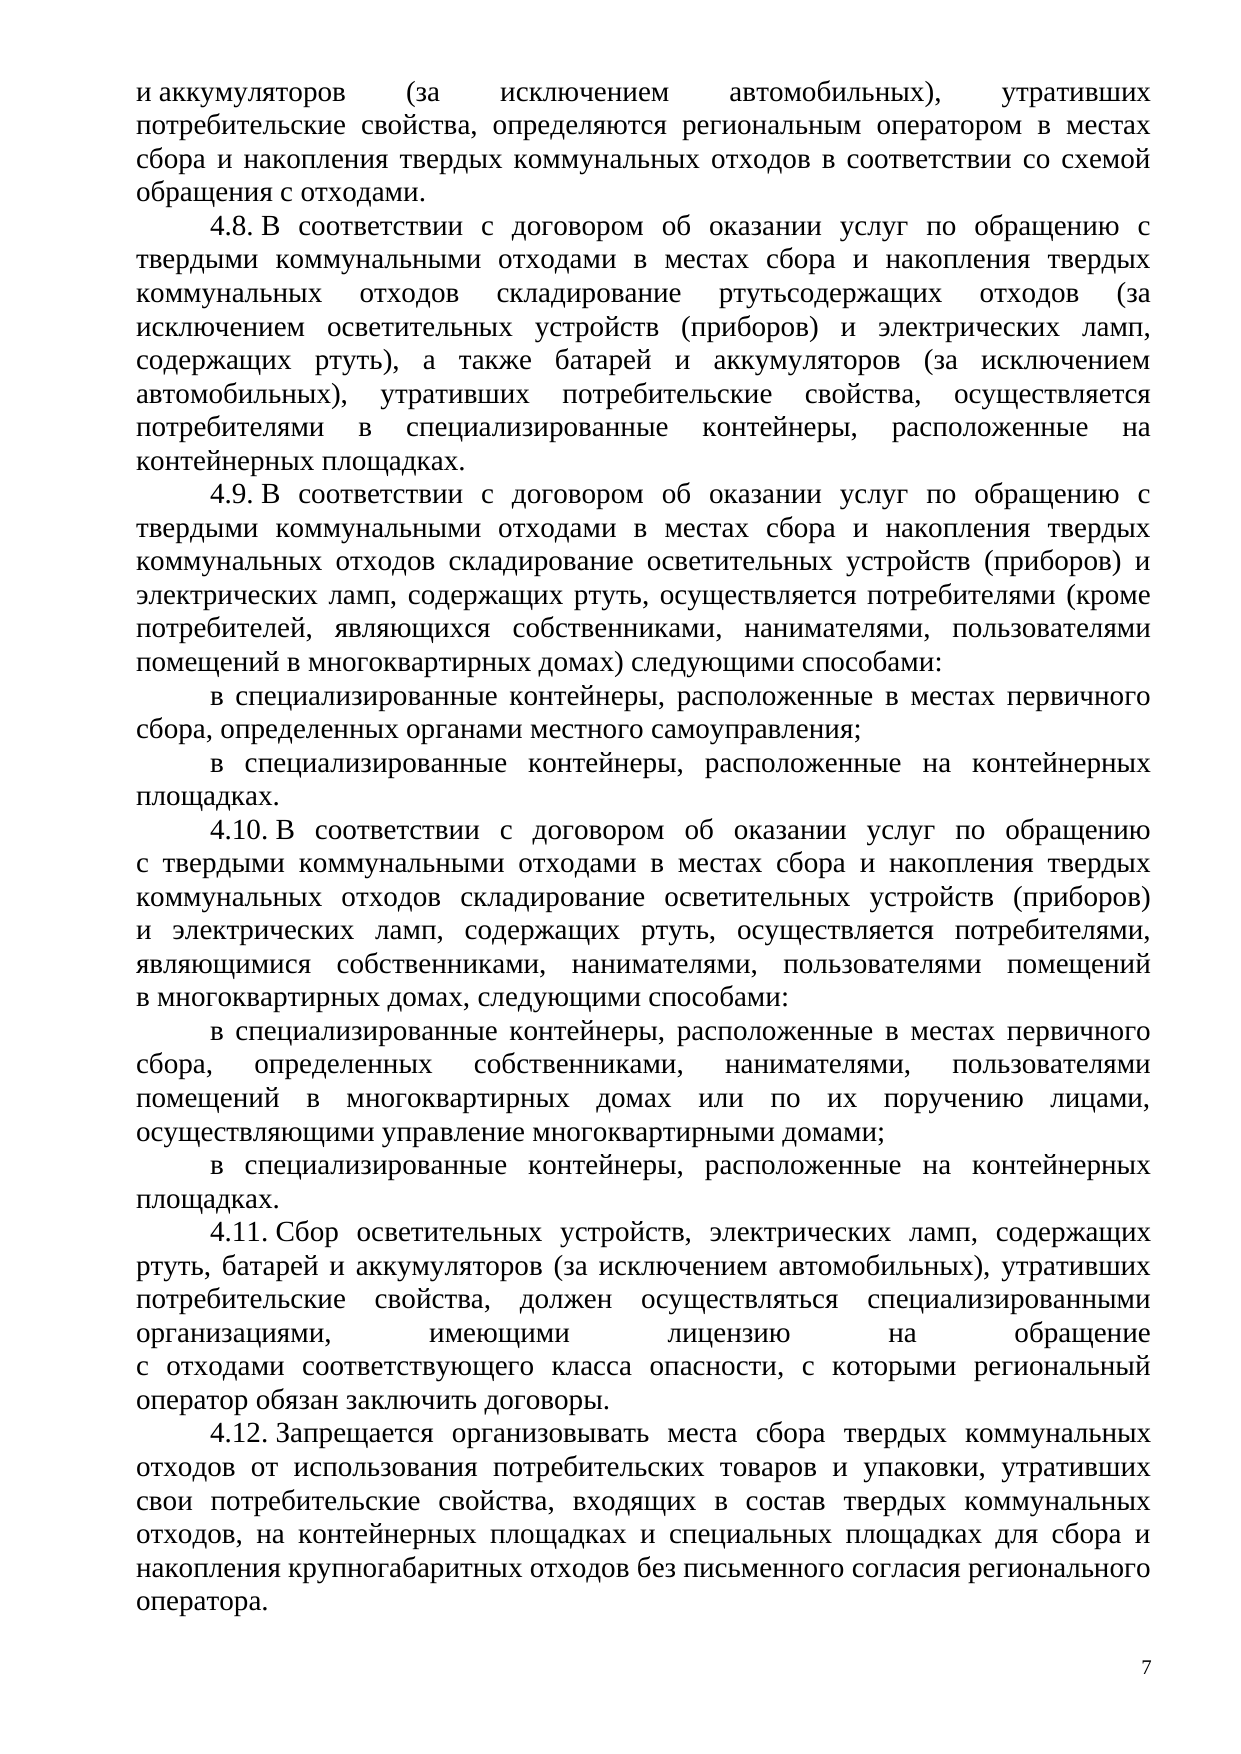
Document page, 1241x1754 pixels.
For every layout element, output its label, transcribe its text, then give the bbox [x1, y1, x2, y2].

text в специализированные контейнеры, расположенные в местах первичного сбора, определенных органами местного самоуправления; [136, 678, 1152, 745]
text 4.10. В соответствии с договором об оказании услуг по обращению с твердыми коммунальными отходами в местах сбора и накопления твердых коммунальных отходов складирование осветительных устройств (приборов) и электрических ламп, содержащих ртуть, осуществляется потребителями, являющимися собственниками, нанимателями, пользователями помещений в многоквартирных домах, следующими способами: [136, 812, 1152, 1013]
text в специализированные контейнеры, расположенные на контейнерных площадках. [136, 1147, 1152, 1214]
text 4.11. Сбор осветительных устройств, электрических ламп, содержащих ртуть, батарей и аккумуляторов (за исключением автомобильных), утративших потребительские свойства, должен осуществляться специализированными организациями, имеющими лицензию на обращение с отходами соответствующего класса опасности, с которыми региональный оператор обязан заключить договоры. [136, 1214, 1152, 1416]
text 4.12. Запрещается организовывать места сбора твердых коммунальных отходов от использования потребительских товаров и упаковки, утративших свои потребительские свойства, входящих в состав твердых коммунальных отходов, на контейнерных площадках и специальных площадках для сбора и накопления крупногабаритных отходов без письменного согласия регионального оператора. [136, 1416, 1152, 1617]
text 4.9. В соответствии с договором об оказании услуг по обращению с твердыми коммунальными отходами в местах сбора и накопления твердых коммунальных отходов складирование осветительных устройств (приборов) и электрических ламп, содержащих ртуть, осуществляется потребителями (кроме потребителей, являющихся собственниками, нанимателями, пользователями помещений в многоквартирных домах) следующими способами: [136, 476, 1152, 678]
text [136, 74, 1152, 208]
text в специализированные контейнеры, расположенные в местах первичного сбора, определенных собственниками, нанимателями, пользователями помещений в многоквартирных домах или по их поручению лицами, осуществляющими управление многоквартирными домами; [136, 1013, 1152, 1147]
text в специализированные контейнеры, расположенные на контейнерных площадках. [136, 745, 1152, 812]
text 4.8. В соответствии с договором об оказании услуг по обращению с твердыми коммунальными отходами в местах сбора и накопления твердых коммунальных отходов складирование ртутьсодержащих отходов (за исключением осветительных устройств (приборов) и электрических ламп, содержащих ртуть), а также батарей и аккумуляторов (за исключением автомобильных), утративших потребительские свойства, осуществляется потребителями в специализированные контейнеры, расположенные на контейнерных площадках. [136, 208, 1152, 476]
